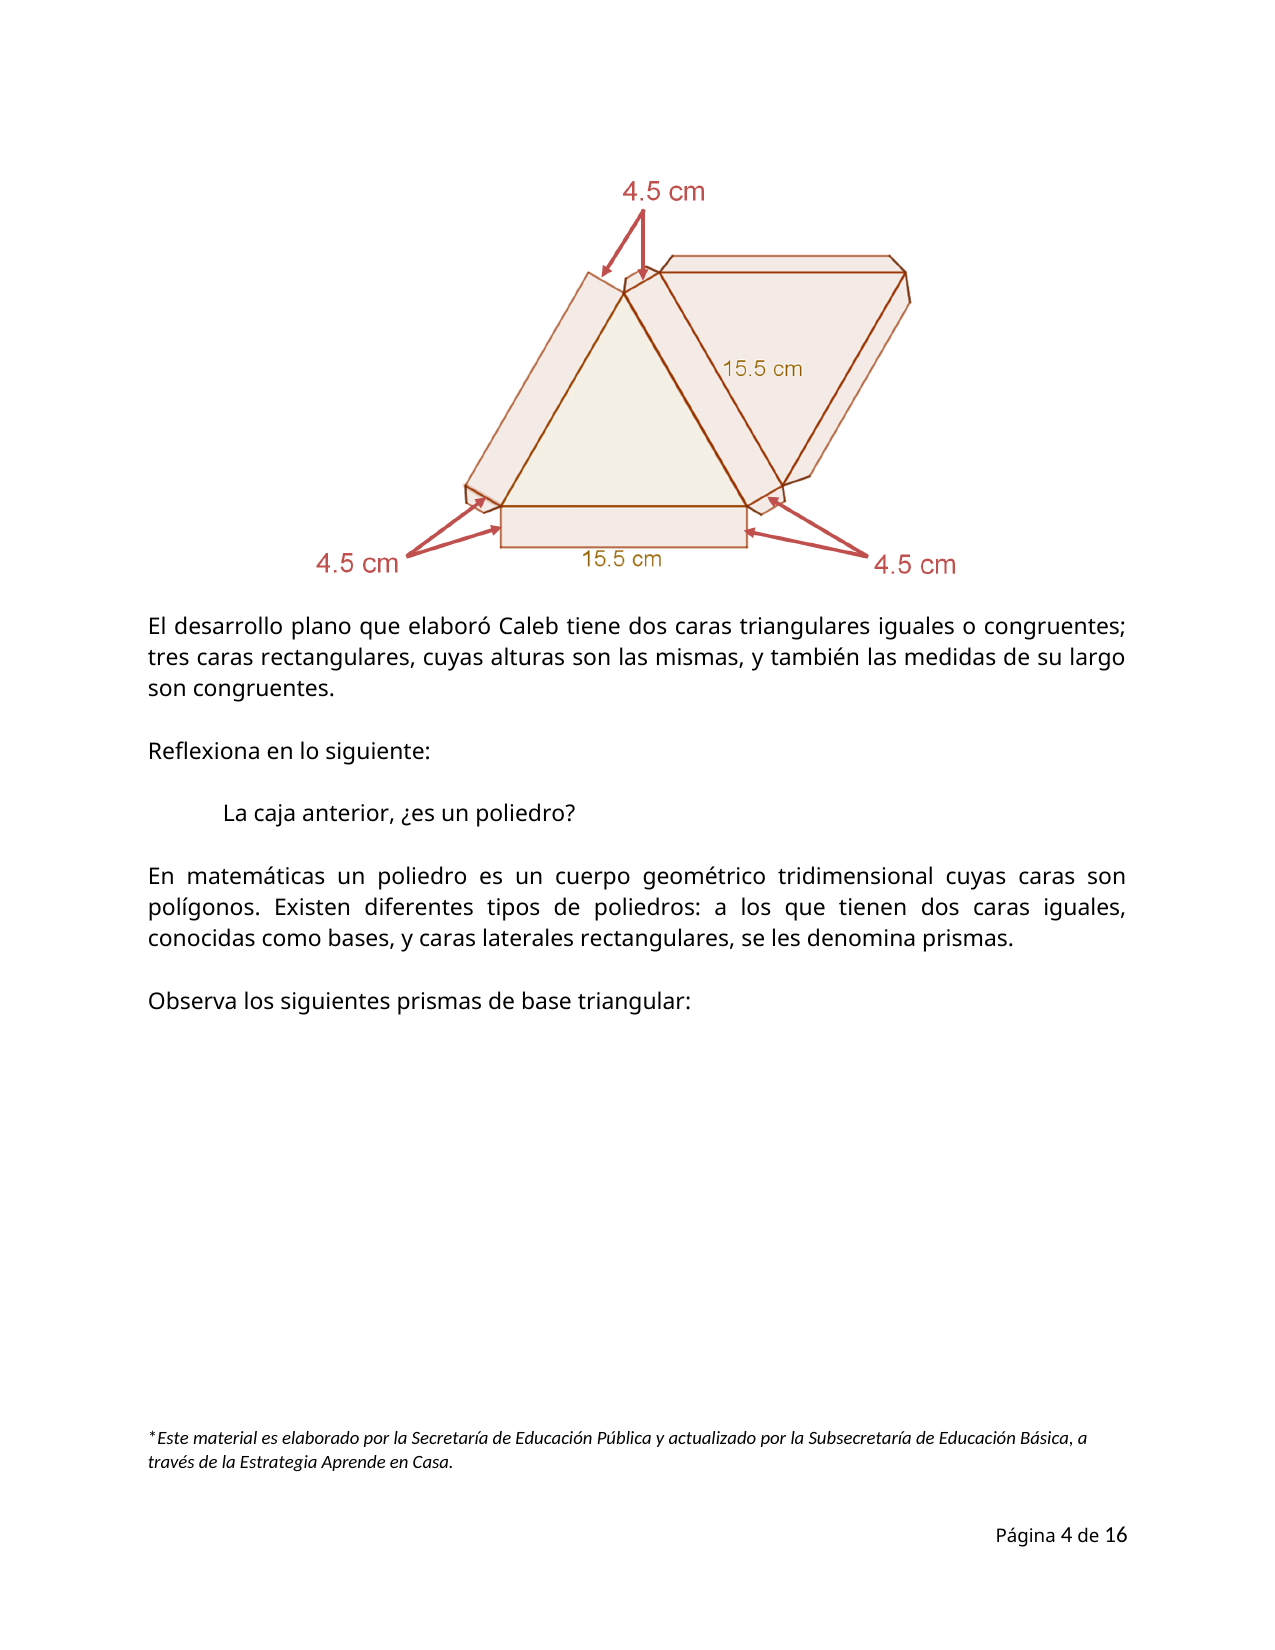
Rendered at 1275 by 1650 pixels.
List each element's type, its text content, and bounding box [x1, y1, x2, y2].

picture [299, 177, 976, 579]
text En matemáticas un poliedro es un cuerpo geométrico tridimensional cuyas caras son polígonos. Existen diferentes tipos de poliedros: a los que tienen dos caras iguales, conocidas como bases, y caras laterales rectangulares, se les denomina prismas. [148, 860, 1127, 953]
list La caja anterior, ¿es un poliedro? [223, 797, 1127, 828]
text Reflexiona en lo siguiente: [148, 735, 1127, 766]
text Observa los siguientes prismas de base triangular: [148, 985, 1127, 1016]
text El desarrollo plano que elaboró Caleb tiene dos caras triangulares iguales o congruentes; tres caras rectangulares, cuyas alturas son las mismas, y también las medidas de su largo son congruentes. [148, 610, 1127, 703]
